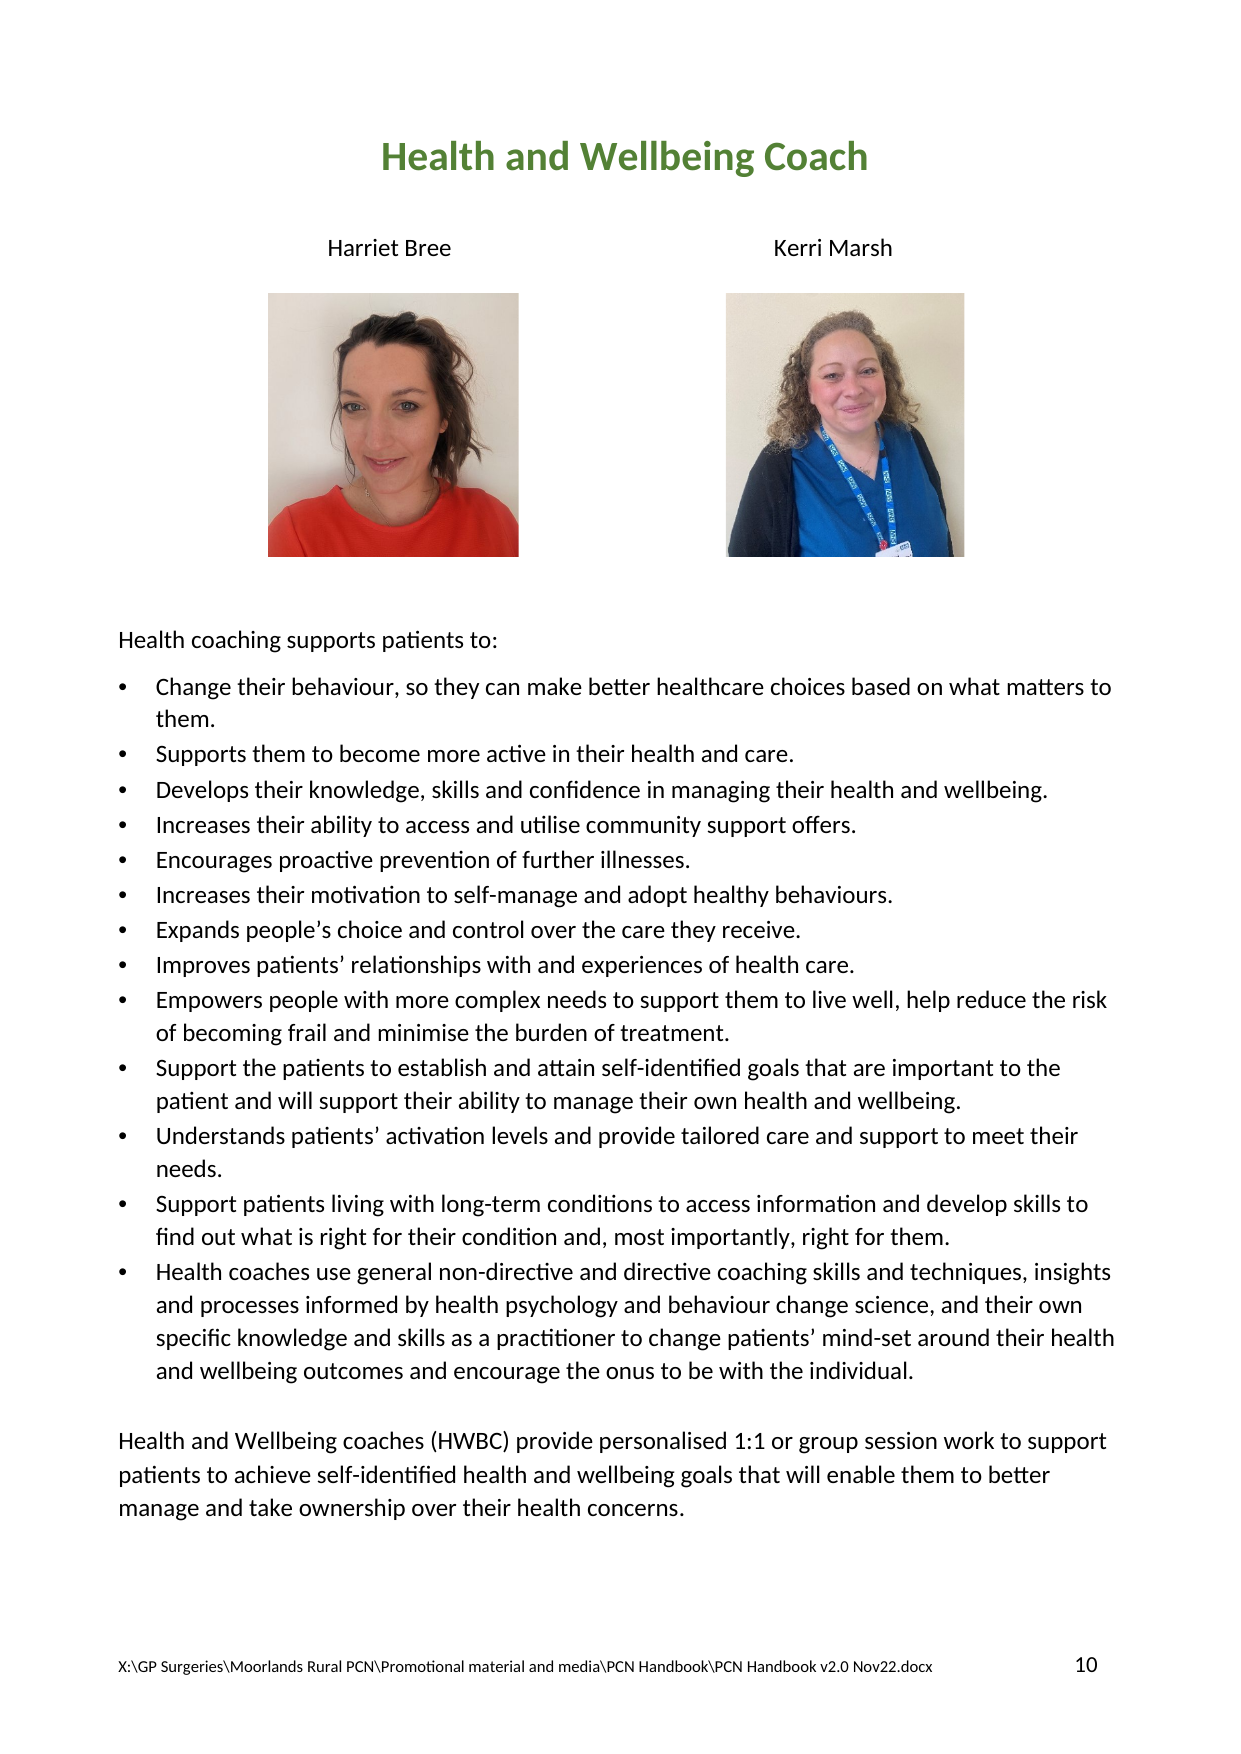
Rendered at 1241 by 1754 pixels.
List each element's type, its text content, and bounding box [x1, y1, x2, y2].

list Change their behaviour, so they can make better healthcare choices based on what matters to them. [118, 671, 1123, 734]
list Health coaches use general non-directive and directive coaching skills and techniques, insights and processes informed by health psychology and behaviour change science, and their own specific knowledge and skills as a practitioner to change patients’ mind-set around their health and wellbeing outcomes and encourage the onus to be with the individual. [118, 1256, 1123, 1386]
subtitle Health and Wellbeing Coach [116, 130, 1133, 181]
list Empowers people with more complex needs to support them to live well, help reduce the risk of becoming frail and minimise the burden of treatment. [118, 984, 1123, 1048]
picture [725, 293, 965, 557]
text Harriet Bree Kerri Marsh [118, 232, 1123, 262]
list Increases their ability to access and utilise community support offers. [118, 809, 1123, 839]
picture [268, 293, 519, 557]
list Understands patients’ activation levels and provide tailored care and support to meet their needs. [118, 1120, 1123, 1184]
list Improves patients’ relationships with and experiences of health care. [118, 949, 1123, 980]
text Health and Wellbeing coaches (HWBC) provide personalised 1:1 or group session work to support patients to achieve self-identified health and wellbeing goals that will enable them to better manage and take ownership over their health concerns. [118, 1425, 1133, 1523]
list Support patients living with long-term conditions to access information and develop skills to find out what is right for their condition and, most importantly, right for them. [118, 1188, 1123, 1252]
text Health coaching supports patients to: [118, 624, 1133, 655]
list Supports them to become more active in their health and care. [118, 739, 1123, 769]
list Increases their motivation to self-manage and adopt healthy behaviours. [118, 879, 1123, 909]
list Encourages proactive prevention of further illnesses. [118, 844, 1123, 874]
list Develops their knowledge, skills and confidence in managing their health and wellbeing. [118, 774, 1123, 804]
list Expands people’s choice and control over the care they receive. [118, 914, 1123, 945]
list Support the patients to establish and attain self-identified goals that are important to the patient and will support their ability to manage their own health and wellbeing. [118, 1052, 1123, 1116]
